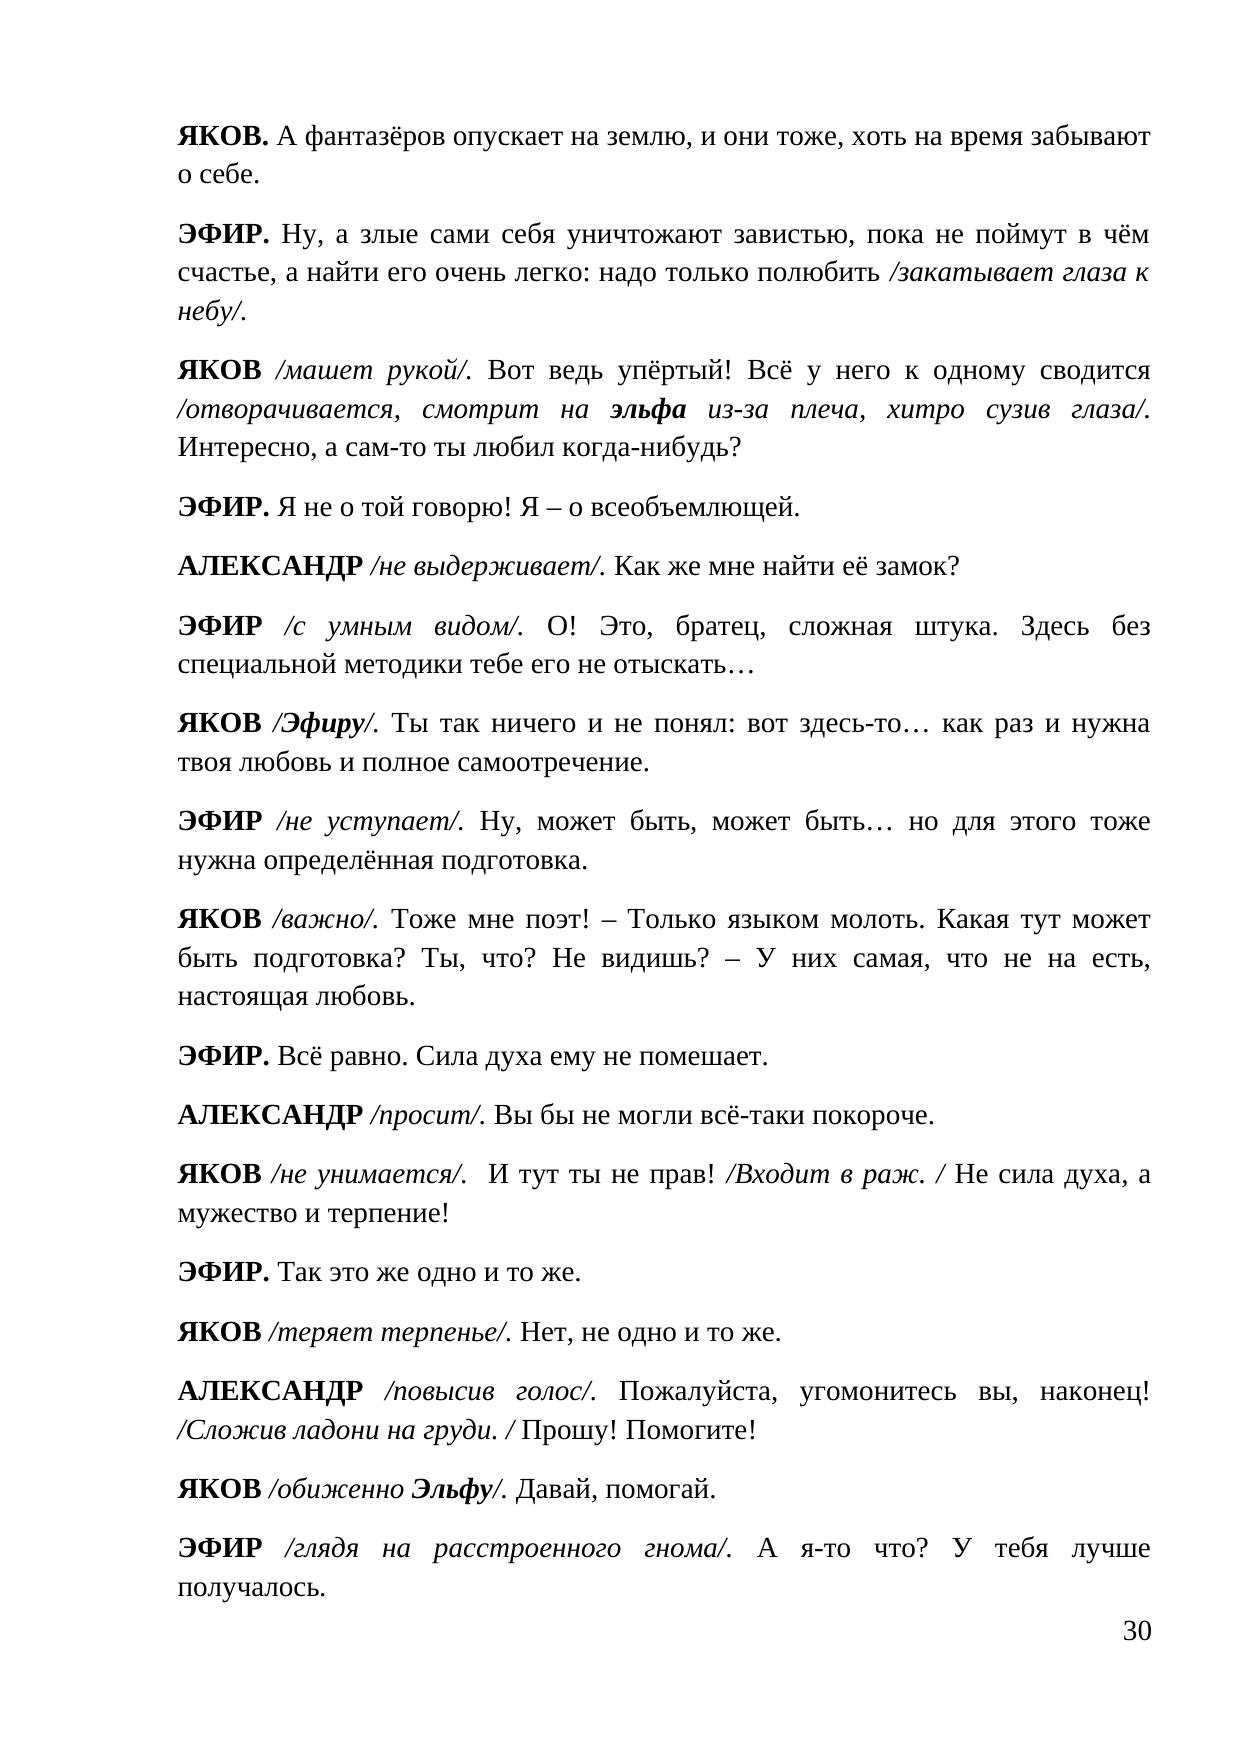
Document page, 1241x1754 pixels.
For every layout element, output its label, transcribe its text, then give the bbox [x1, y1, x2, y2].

text АЛЕКСАНДР /просит/. Вы бы не могли всё-таки покороче. [177, 1097, 1152, 1131]
text ЭФИР. Всё равно. Сила духа ему не помешает. [177, 1038, 1152, 1071]
text АЛЕКСАНДР /не выдерживает/. Как же мне найти её замок? [177, 548, 1152, 582]
text ЭФИР /не уступает/. Ну, может быть, может быть… но для этого тоже нужна определённая подготовка. [177, 803, 1152, 876]
text АЛЕКСАНДР /повысив голос/. Пожалуйста, угомонитесь вы, наконец! /Сложив ладони на груди. / Прошу! Помогите! [177, 1373, 1152, 1445]
text ЭФИР. Я не о той говорю! Я – о всеобъемлющей. [177, 489, 1152, 522]
text ЯКОВ /не унимается/. И тут ты не прав! /Входит в раж. / Не сила духа, а мужество и терпение! [177, 1157, 1152, 1229]
text ЯКОВ /важно/. Тоже мне поэт! – Только языком молоть. Какая тут может быть подготовка? Ты, что? Не видишь? – У них самая, что не на есть, настоящая любовь. [177, 901, 1152, 1012]
text ЯКОВ /Эфиру/. Ты так ничего и не понял: вот здесь-то… как раз и нужна твоя любовь и полное самоотречение. [177, 706, 1152, 778]
text ЯКОВ /машет рукой/. Вот ведь упёртый! Всё у него к одному сводится /отворачивается, смотрит на эльфа из-за плеча, хитро сузив глаза/. Интересно, а сам-то ты любил когда-нибудь? [177, 352, 1152, 463]
text ЯКОВ /теряет терпенье/. Нет, не одно и то же. [177, 1314, 1152, 1347]
text ЭФИР /глядя на расстроенного гнома/. А я-то что? У тебя лучше получалось. [177, 1531, 1152, 1603]
text ЯКОВ /обиженно Эльфу/. Давай, помогай. [177, 1471, 1152, 1505]
text ЯКОВ. А фантазёров опускает на землю, и они тоже, хоть на время забывают о себе. [177, 118, 1152, 190]
text ЭФИР /с умным видом/. О! Это, братец, сложная штука. Здесь без специальной методики тебе его не отыскать… [177, 608, 1152, 680]
text ЭФИР. Так это же одно и то же. [177, 1254, 1152, 1288]
text ЭФИР. Ну, а злые сами себя уничтожают завистью, пока не поймут в чём счастье, а найти его очень легко: надо только полюбить /закатывает глаза к небу/. [177, 216, 1152, 327]
